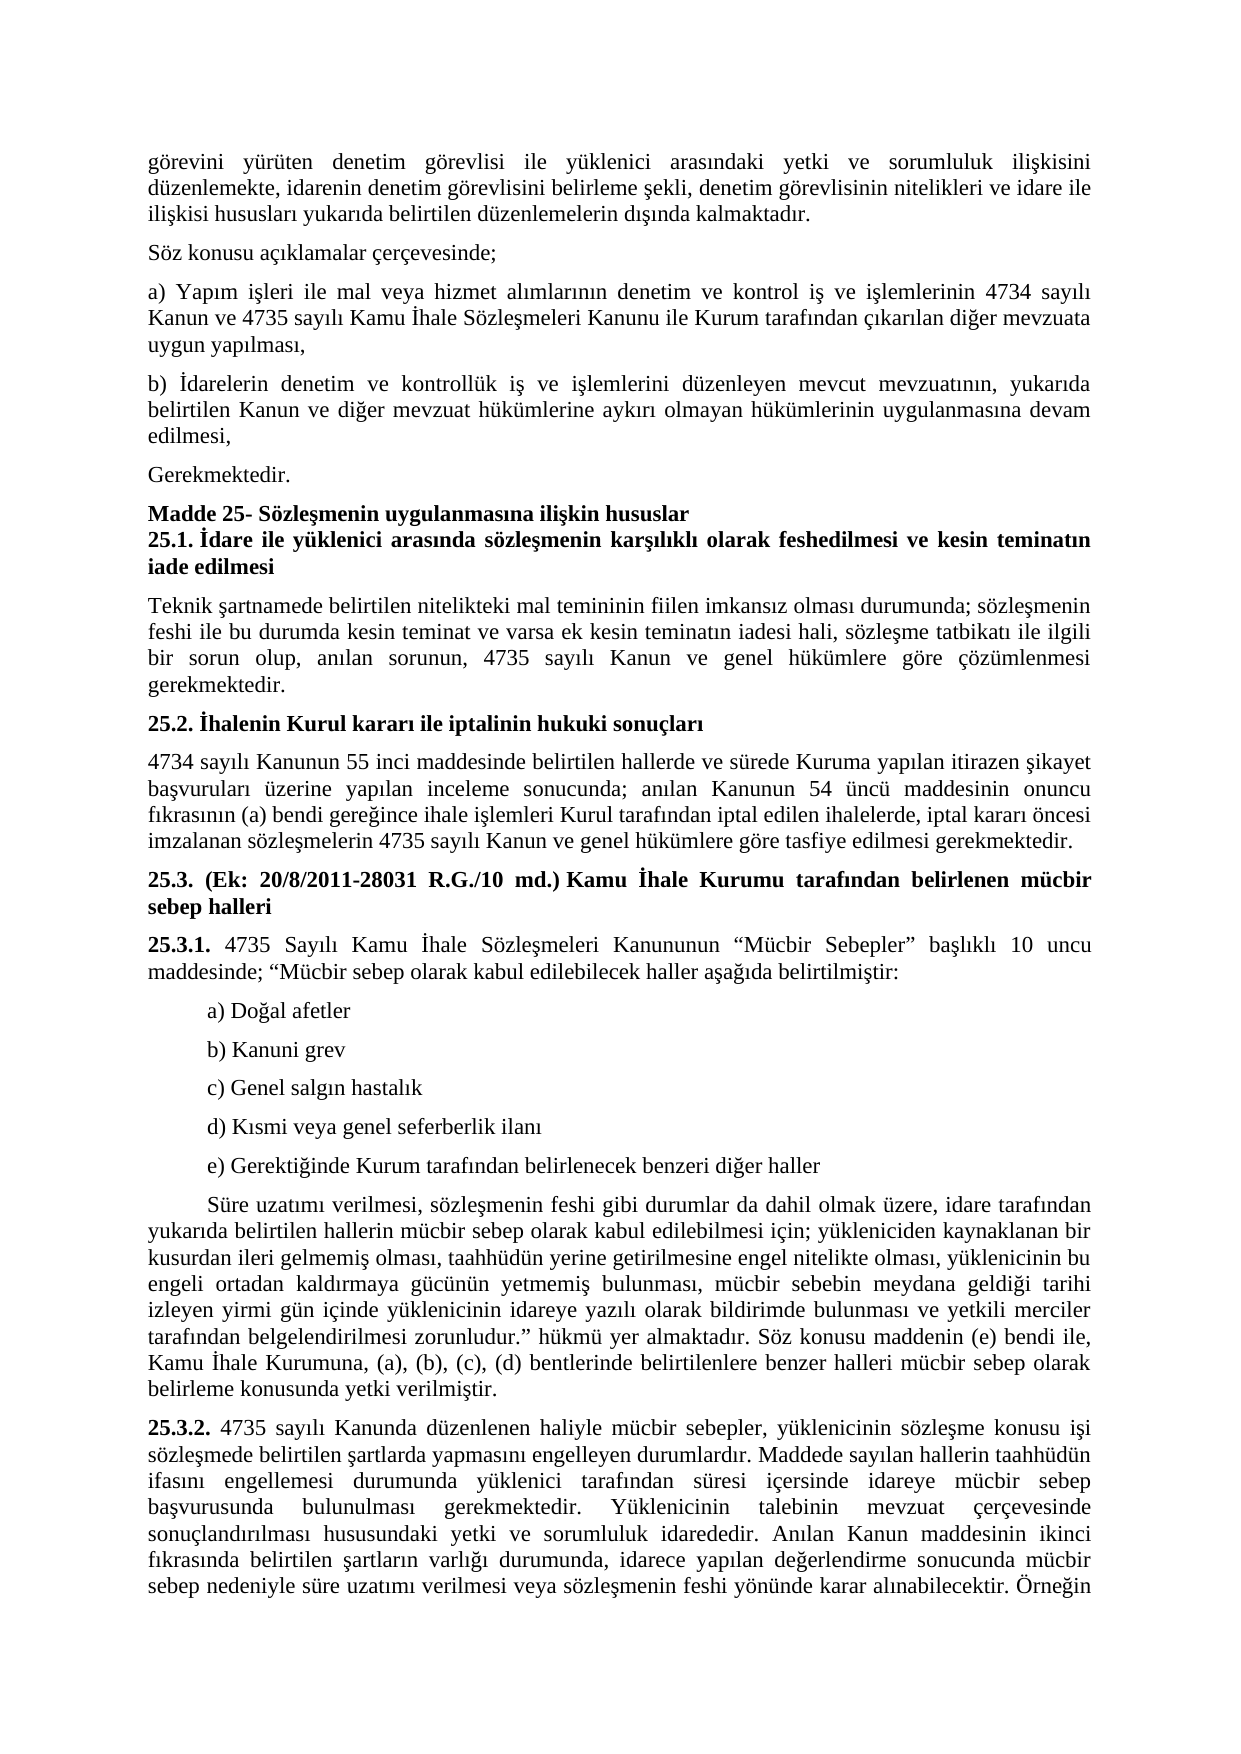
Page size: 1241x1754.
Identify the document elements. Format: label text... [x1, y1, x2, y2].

text Süre uzatımı verilmesi, sözleşmenin feshi gibi durumlar da dahil olmak üzere, idare tarafından yukarıda belirtilen hallerin mücbir sebep olarak kabul edilebilmesi için; yükleniciden kaynaklanan bir kusurdan ileri gelmemiş olması, taahhüdün yerine getirilmesine engel nitelikte olması, yüklenicinin bu engeli ortadan kaldırmaya gücünün yetmemiş bulunması, mücbir sebebin meydana geldiği tarihi izleyen yirmi gün içinde yüklenicinin idareye yazılı olarak bildirimde bulunması ve yetkili merciler tarafından belgelendirilmesi zorunludur.” hükmü yer almaktadır. Söz konusu maddenin (e) bendi ile, Kamu İhale Kurumuna, (a), (b), (c), (d) bentlerinde belirtilenlere benzer halleri mücbir sebep olarak belirleme konusunda yetki verilmiştir. [148, 1191, 1092, 1402]
text Teknik şartnamede belirtilen nitelikteki mal temininin fiilen imkansız olması durumunda; sözleşmenin feshi ile bu durumda kesin teminat ve varsa ek kesin teminatın iadesi hali, sözleşme tatbikatı ile ilgili bir sorun olup, anılan sorunun, 4735 sayılı Kanun ve genel hükümlere göre çözümlenmesi gerekmektedir. [148, 592, 1092, 697]
text Gerekmektedir. [148, 461, 1092, 488]
text c) Genel salgın hastalık [148, 1074, 1092, 1101]
text e) Gerektiğinde Kurum tarafından belirlenecek benzeri diğer haller [148, 1152, 1092, 1178]
text 4734 sayılı Kanunun 55 inci maddesinde belirtilen hallerde ve sürede Kuruma yapılan itirazen şikayet başvuruları üzerine yapılan inceleme sonucunda; anılan Kanunun 54 üncü maddesinin onuncu fıkrasının (a) bendi gereğince ihale işlemleri Kurul tarafından iptal edilen ihalelerde, iptal kararı öncesi imzalanan sözleşmelerin 4735 sayılı Kanun ve genel hükümlere göre tasfiye edilmesi gerekmektedir. [148, 748, 1092, 854]
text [148, 1414, 1092, 1599]
text 25.3.1. 4735 Sayılı Kamu İhale Sözleşmeleri Kanununun “Mücbir Sebepler” başlıklı 10 uncu maddesinde; “Mücbir sebep olarak kabul edilebilecek haller aşağıda belirtilmiştir: [148, 932, 1092, 984]
text b) İdarelerin denetim ve kontrollük iş ve işlemlerini düzenleyen mevcut mevzuatının, yukarıda belirtilen Kanun ve diğer mevzuat hükümlerine aykırı olmayan hükümlerinin uygulanmasına devam edilmesi, [148, 370, 1092, 449]
text Madde 25- Sözleşmenin uygulanmasına ilişkin hususlar [148, 500, 1092, 526]
text a) Yapım işleri ile mal veya hizmet alımlarının denetim ve kontrol iş ve işlemlerinin 4734 sayılı Kanun ve 4735 sayılı Kamu İhale Sözleşmeleri Kanunu ile Kurum tarafından çıkarılan diğer mevzuata uygun yapılması, [148, 278, 1092, 357]
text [148, 148, 1092, 227]
text 25.2. İhalenin Kurul kararı ile iptalinin hukuki sonuçları [148, 709, 1092, 736]
text 25.3. (Ek: 20/8/2011-28031 R.G./10 md.) Kamu İhale Kurumu tarafından belirlenen mücbir sebep halleri [148, 866, 1092, 919]
text a) Doğal afetler [148, 997, 1092, 1023]
text 25.1. İdare ile yüklenici arasında sözleşmenin karşılıklı olarak feshedilmesi ve kesin teminatın iade edilmesi [148, 526, 1092, 579]
text b) Kanuni grev [148, 1036, 1092, 1062]
text d) Kısmi veya genel seferberlik ilanı [148, 1113, 1092, 1140]
text Söz konusu açıklamalar çerçevesinde; [148, 239, 1092, 266]
